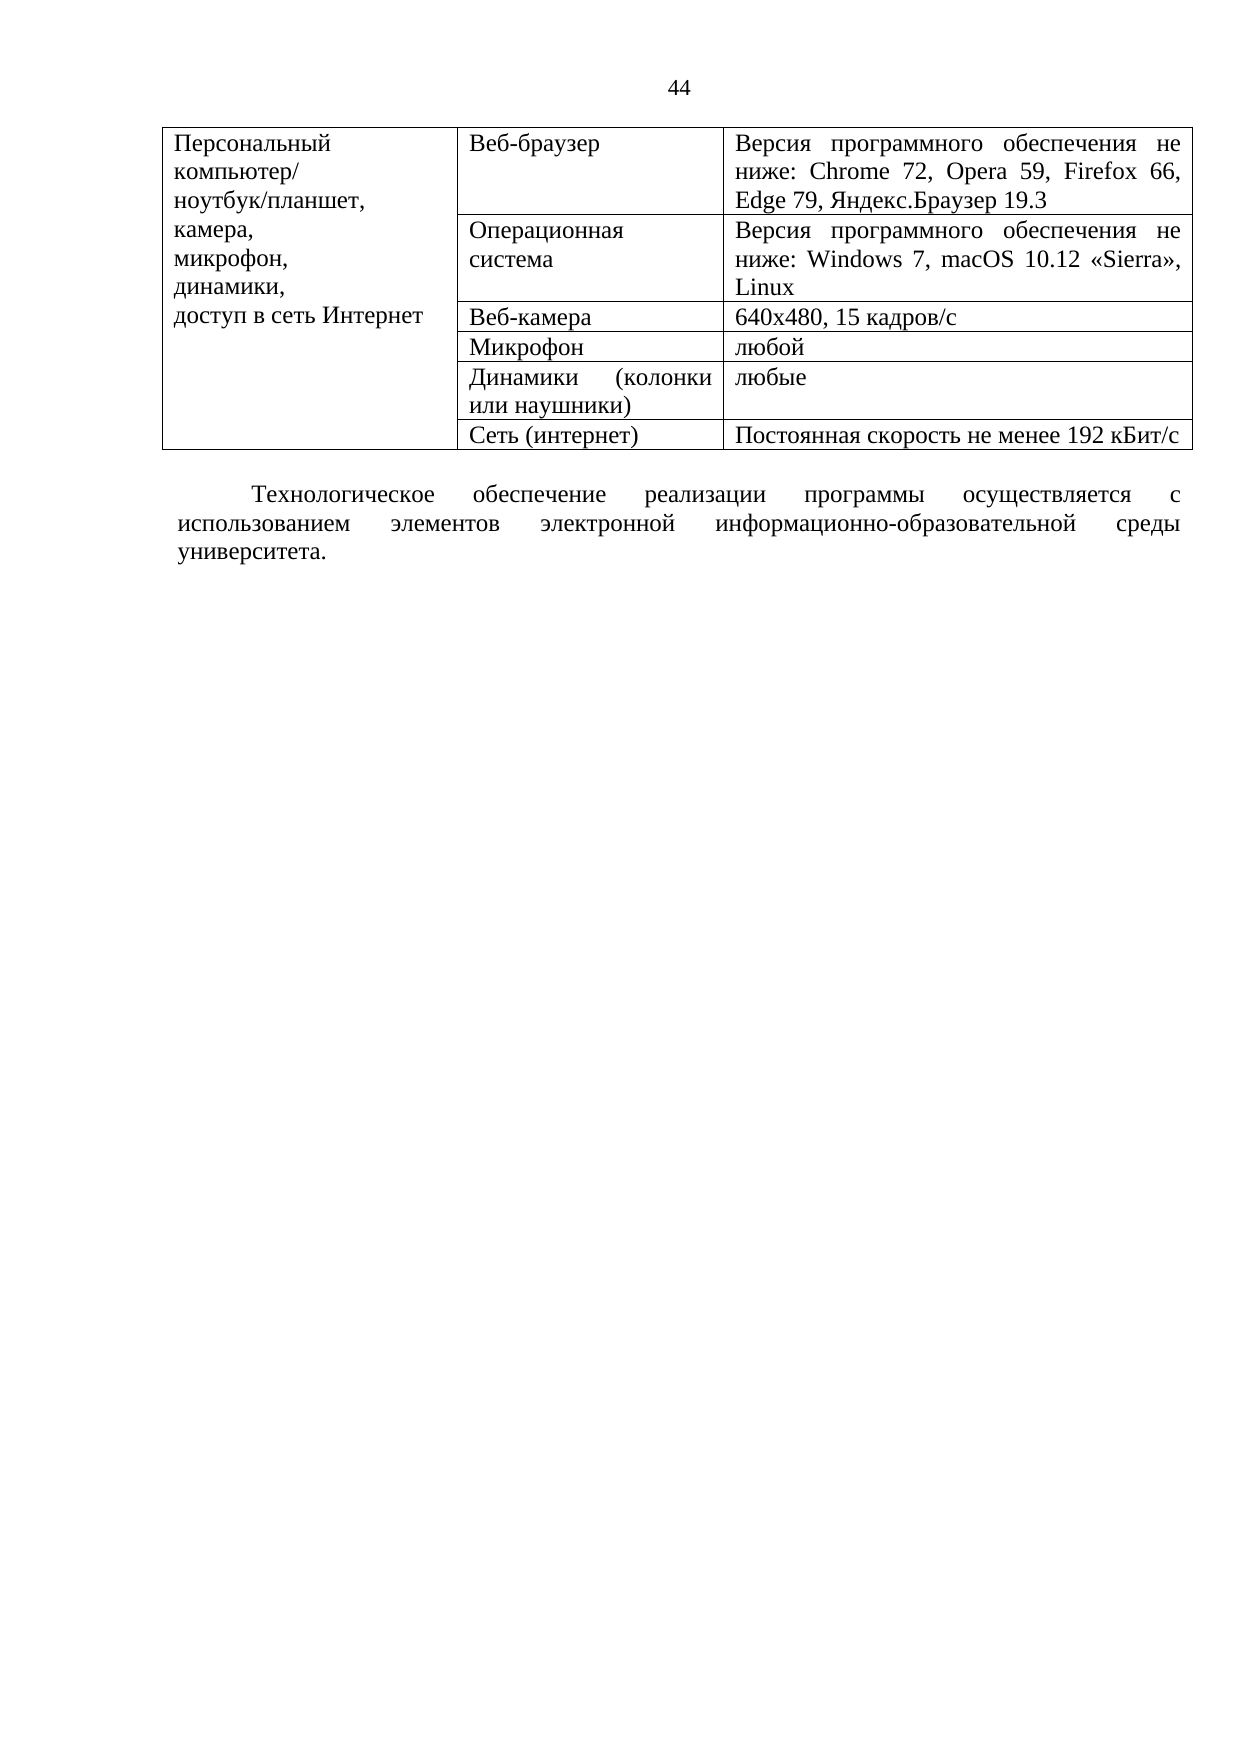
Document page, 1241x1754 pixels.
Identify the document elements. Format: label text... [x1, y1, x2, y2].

table_cell Веб-камера [458, 302, 723, 331]
table_cell любой [724, 332, 1192, 361]
table_cell 640х480, 15 кадров/с [724, 302, 1192, 331]
table_cell Сеть (интернет) [458, 420, 723, 449]
table_cell Версия программного обеспечения не ниже: Chrome 72, Opera 59, Firefox 66, Edge 79, Яндекс.Браузер 19.3 [724, 128, 1192, 214]
text Технологическое обеспечение реализации программы осуществляется с использованием элементов электронной информационно-образовательной среды университета. [177, 479, 1181, 565]
table_cell Веб-браузер [458, 128, 723, 214]
table_cell Операционная система [458, 215, 723, 301]
table_cell Микрофон [458, 332, 723, 361]
table_cell любые [724, 362, 1192, 419]
table_cell Динамики (колонки или наушники) [458, 362, 723, 419]
table_cell Персональный компьютер/ ноутбук/планшет, камера, микрофон, динамики, доступ в сеть Интернет [163, 128, 457, 449]
table_cell Постоянная скорость не менее 192 кБит/с [724, 420, 1192, 449]
table_cell Версия программного обеспечения не ниже: Windows 7, macOS 10.12 «Sierra», Linux [724, 215, 1192, 301]
